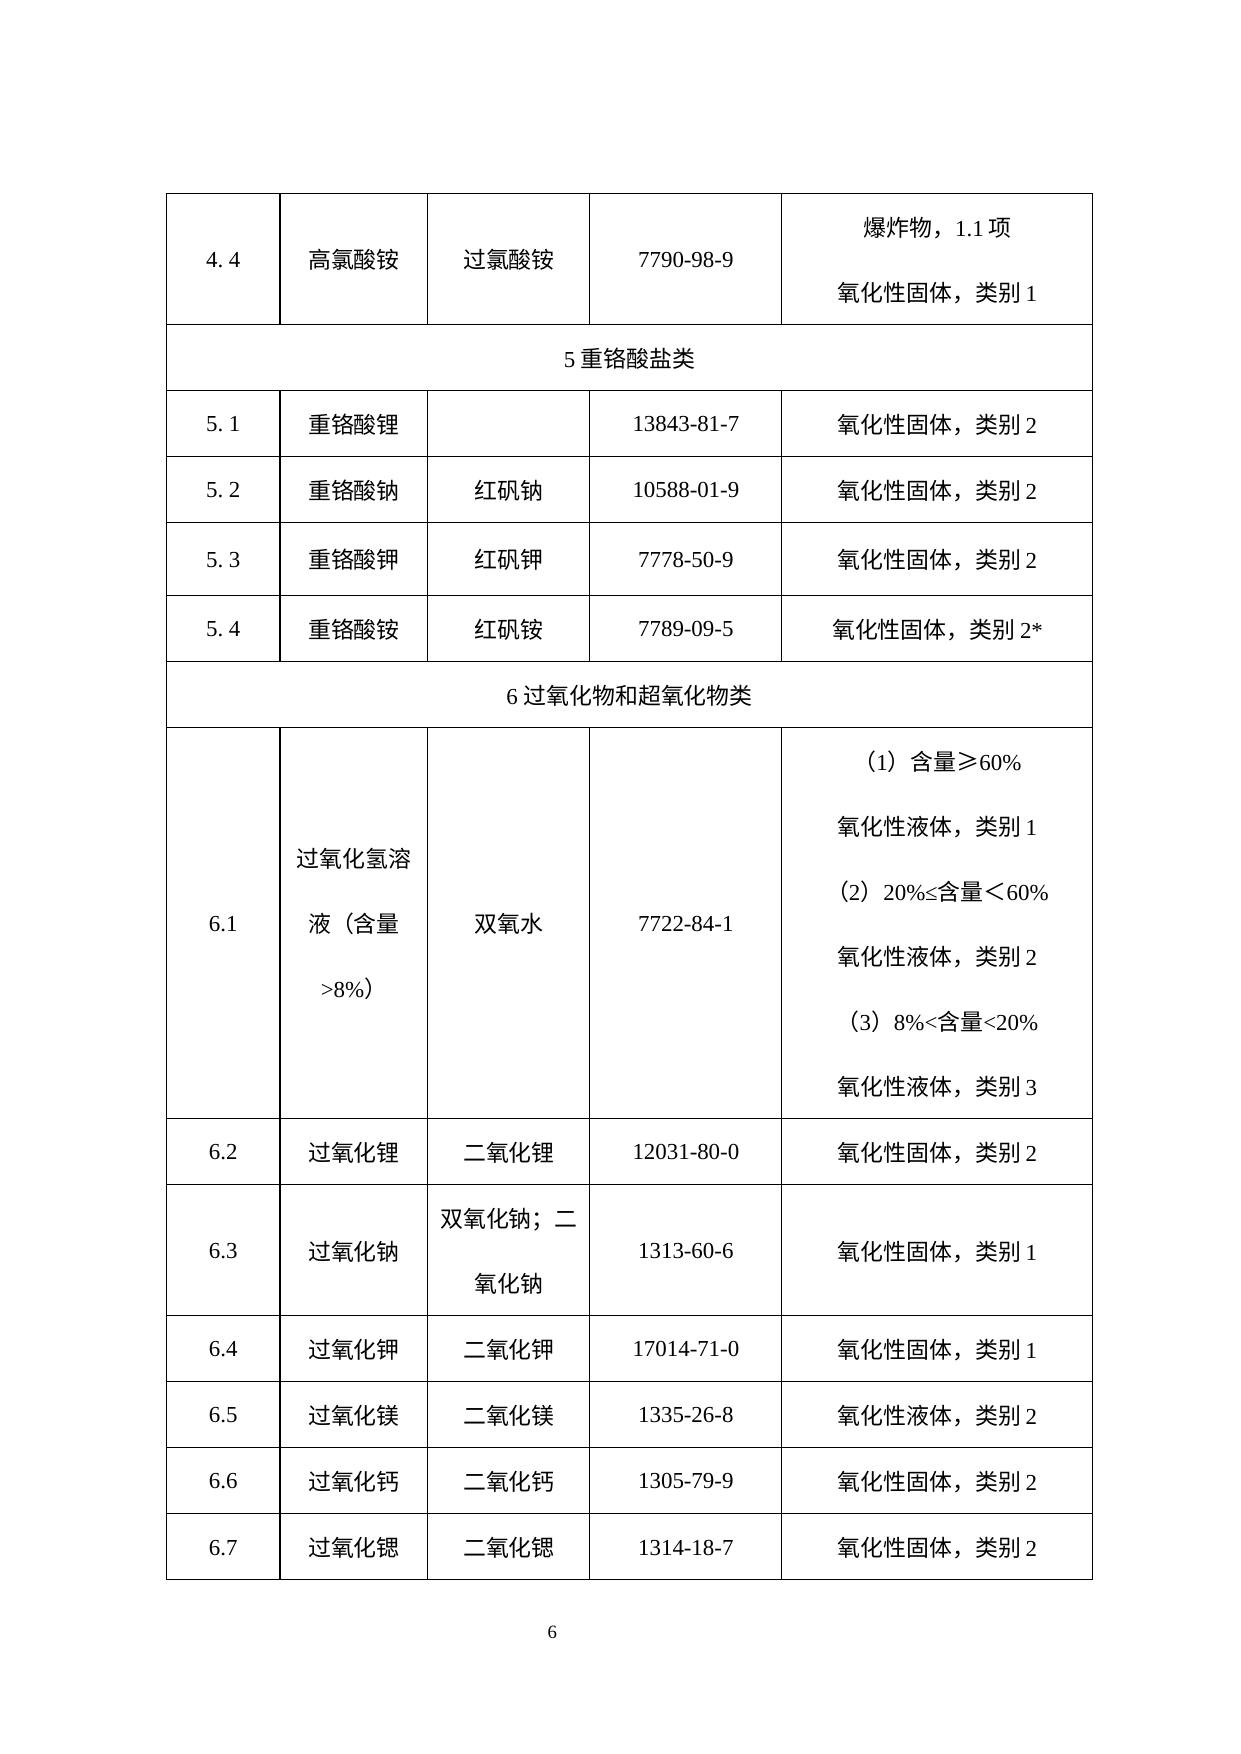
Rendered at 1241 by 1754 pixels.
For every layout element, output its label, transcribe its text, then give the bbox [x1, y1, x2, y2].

table_cell 过氧化氢溶液（含量>8%） [281, 728, 427, 1118]
table_cell 5. 1 [167, 391, 279, 456]
table_cell 双氧化钠；二氧化钠 [428, 1185, 589, 1315]
table_cell 5. 3 [167, 523, 279, 595]
table_cell 13843-81-7 [590, 391, 781, 456]
table_cell 7778-50-9 [590, 523, 781, 595]
table_cell （1）含量≥60% 氧化性液体，类别1 （2）20%≤含量＜60% 氧化性液体，类别2 （3）8%<含量<20% 氧化性液体，类别3 [782, 728, 1092, 1118]
table_cell [428, 391, 589, 456]
table_cell 6.4 [167, 1316, 279, 1381]
table_cell 17014-71-0 [590, 1316, 781, 1381]
table_cell 重铬酸钾 [281, 523, 427, 595]
table_cell 重铬酸锂 [281, 391, 427, 456]
table_cell 5 重铬酸盐类 [167, 325, 1092, 390]
table_cell 高氯酸铵 [281, 194, 427, 324]
table_cell 二氧化锶 [428, 1514, 589, 1579]
table_cell 6.5 [167, 1382, 279, 1447]
table_cell 过氧化锶 [281, 1514, 427, 1579]
table_cell 1313-60-6 [590, 1185, 781, 1315]
table_cell 1305-79-9 [590, 1448, 781, 1513]
table_cell 红矾钾 [428, 523, 589, 595]
table_cell 双氧水 [428, 728, 589, 1118]
table_cell 过氯酸铵 [428, 194, 589, 324]
table_cell 6 过氧化物和超氧化物类 [167, 662, 1092, 727]
table_cell 6.7 [167, 1514, 279, 1579]
table_cell 氧化性固体，类别2 [782, 1119, 1092, 1184]
table_cell 氧化性固体，类别2* [782, 596, 1092, 661]
table_cell 爆炸物，1.1项 氧化性固体，类别1 [782, 194, 1092, 324]
table_cell 过氧化镁 [281, 1382, 427, 1447]
table_cell 6.1 [167, 728, 279, 1118]
table_cell 二氧化钾 [428, 1316, 589, 1381]
table_cell 氧化性固体，类别1 [782, 1316, 1092, 1381]
table_cell 氧化性固体，类别2 [782, 457, 1092, 522]
table_cell 1335-26-8 [590, 1382, 781, 1447]
table_cell 过氧化钙 [281, 1448, 427, 1513]
table_cell 5. 4 [167, 596, 279, 661]
table_cell 4. 4 [167, 194, 279, 324]
table_cell 7722-84-1 [590, 728, 781, 1118]
table_cell 10588-01-9 [590, 457, 781, 522]
table_cell 7789-09-5 [590, 596, 781, 661]
table_cell 红矾铵 [428, 596, 589, 661]
table_cell 过氧化锂 [281, 1119, 427, 1184]
table_cell 红矾钠 [428, 457, 589, 522]
table_cell 氧化性固体，类别2 [782, 391, 1092, 456]
table_cell 重铬酸铵 [281, 596, 427, 661]
table_cell 过氧化钠 [281, 1185, 427, 1315]
table_cell 5. 2 [167, 457, 279, 522]
table_cell 氧化性固体，类别2 [782, 1448, 1092, 1513]
table_cell 6.6 [167, 1448, 279, 1513]
table_cell 二氧化钙 [428, 1448, 589, 1513]
table_cell 6.3 [167, 1185, 279, 1315]
table_cell 氧化性固体，类别1 [782, 1185, 1092, 1315]
table_cell 二氧化镁 [428, 1382, 589, 1447]
table_cell 1314-18-7 [590, 1514, 781, 1579]
table_cell 二氧化锂 [428, 1119, 589, 1184]
table_cell 过氧化钾 [281, 1316, 427, 1381]
table_cell 12031-80-0 [590, 1119, 781, 1184]
table_cell 6.2 [167, 1119, 279, 1184]
table_cell 重铬酸钠 [281, 457, 427, 522]
table_cell 氧化性固体，类别2 [782, 1514, 1092, 1579]
table_cell 7790-98-9 [590, 194, 781, 324]
table_cell 氧化性固体，类别2 [782, 523, 1092, 595]
table_cell 氧化性液体，类别2 [782, 1382, 1092, 1447]
